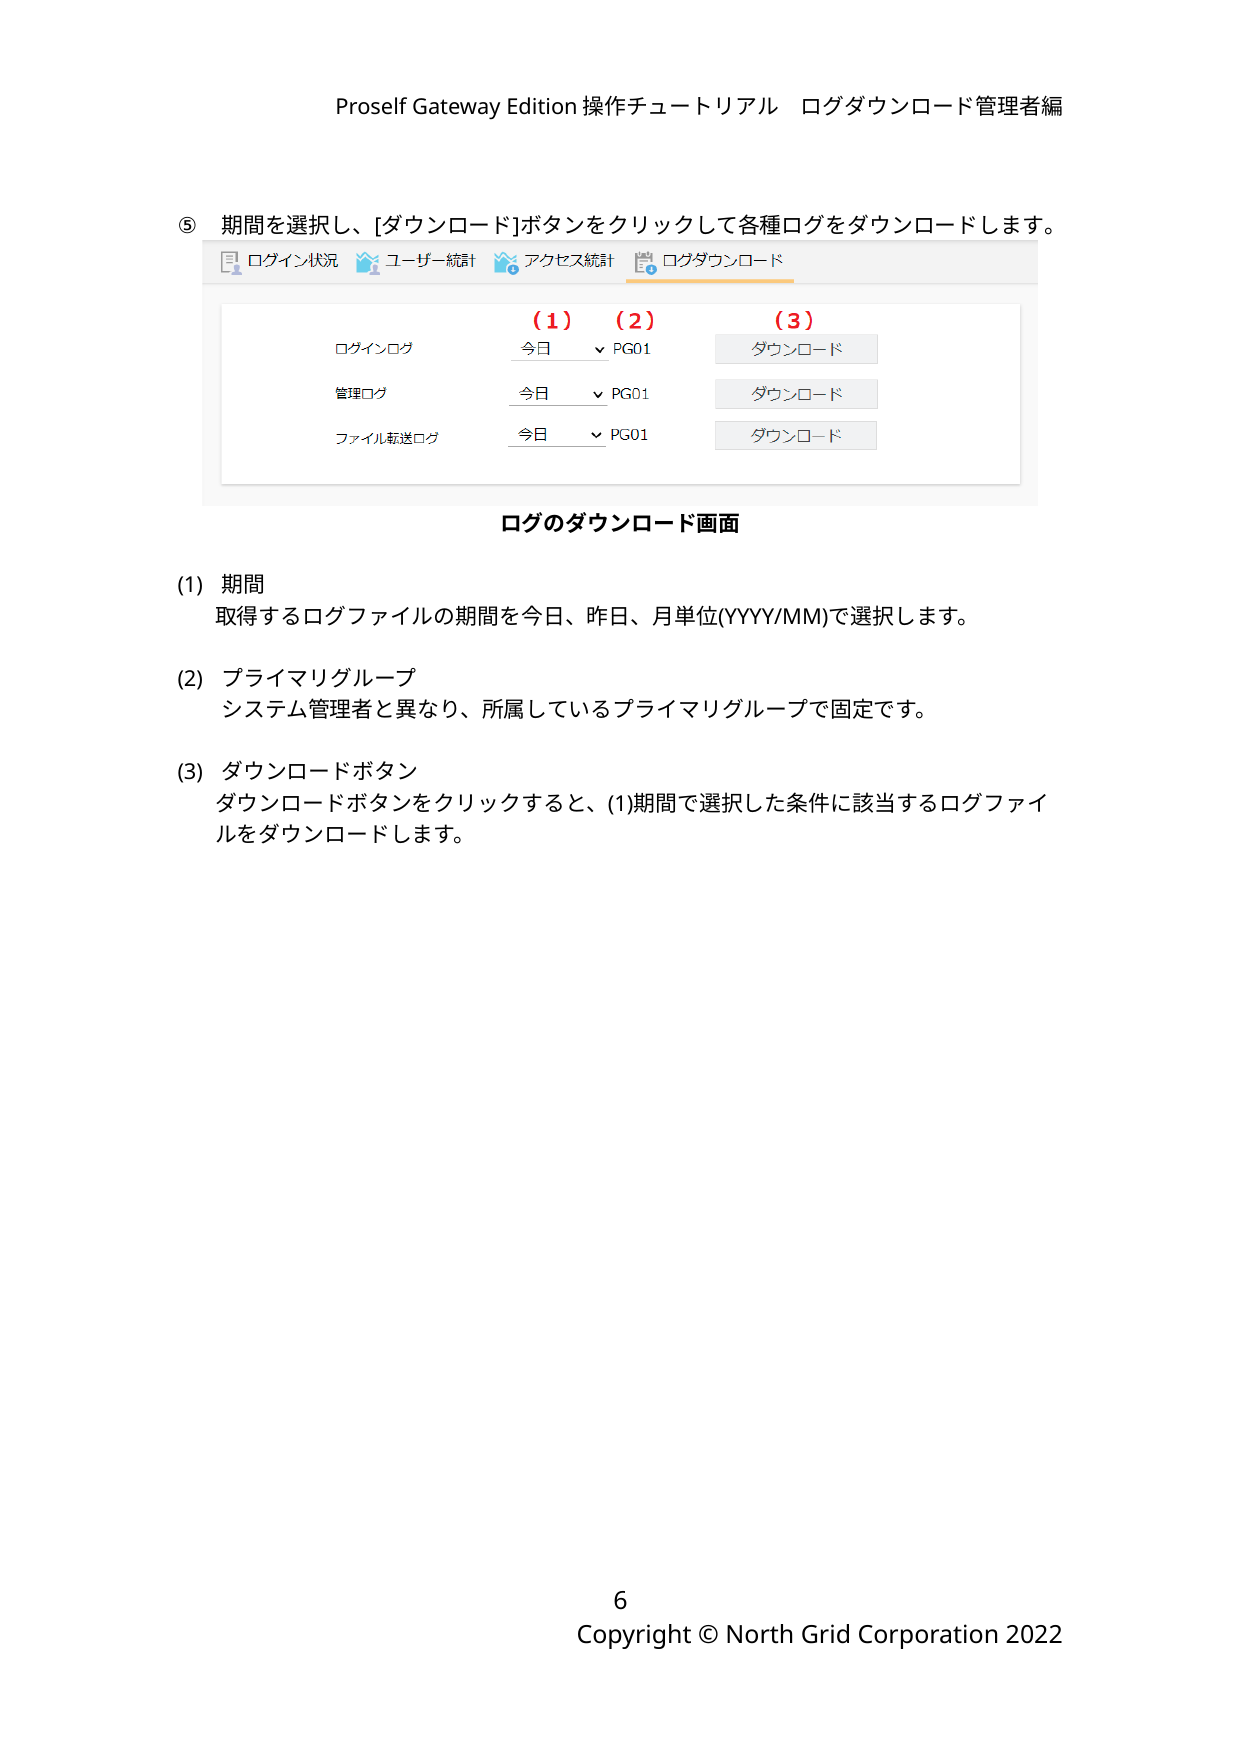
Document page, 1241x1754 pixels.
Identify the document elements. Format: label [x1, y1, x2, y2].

picture [202, 240, 1038, 506]
